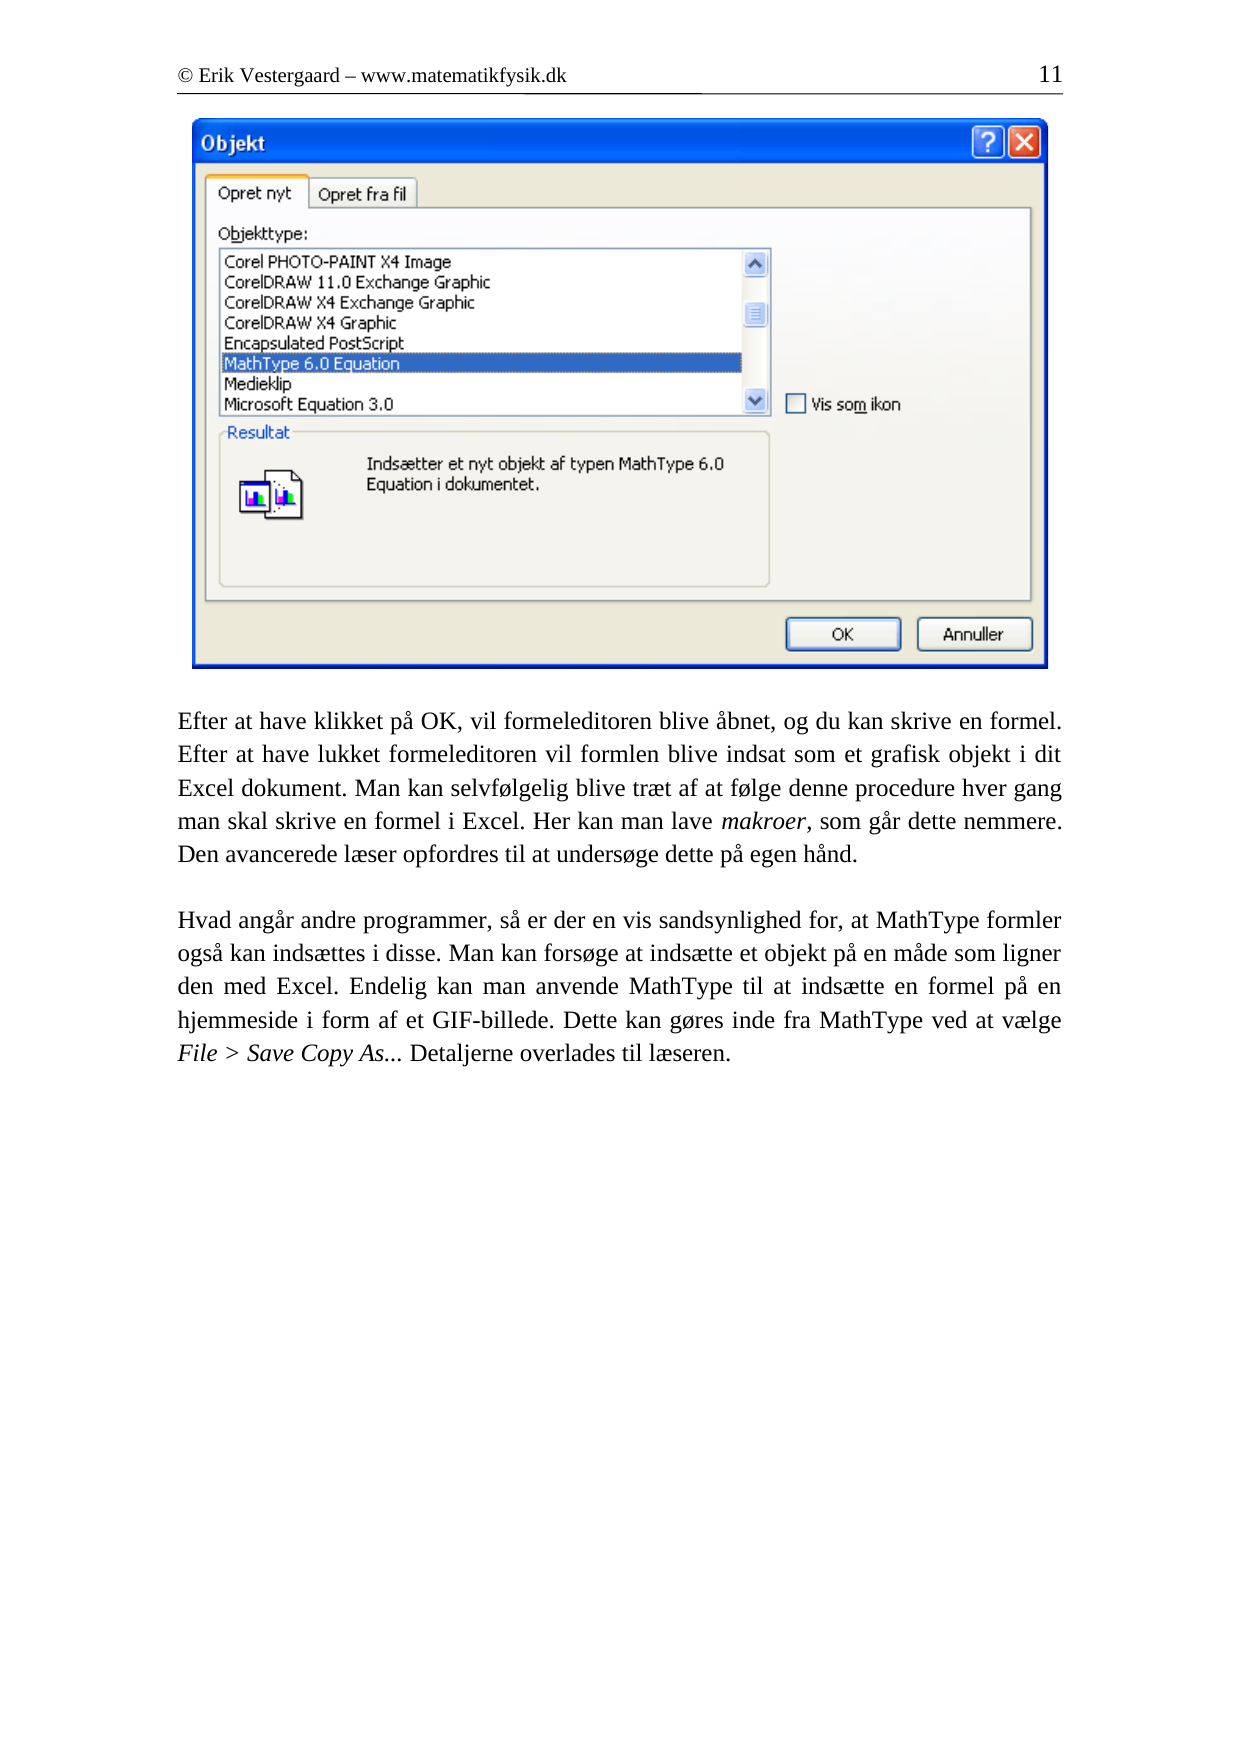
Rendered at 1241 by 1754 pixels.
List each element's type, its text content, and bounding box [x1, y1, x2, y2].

text Hvad angår andre programmer, så er der en vis sandsynlighed for, at MathType formler også kan indsættes i disse. Man kan forsøge at indsætte et objekt på en måde som ligner den med Excel. Endelig kan man anvende MathType til at indsætte en formel på en hjemmeside i form af et GIF-billede. Dette kan gøres inde fra MathType ved at vælge File > Save Copy As... Detaljerne overlades til læseren. [177, 901, 1063, 1068]
picture [192, 118, 1049, 669]
text Efter at have klikket på OK, vil formeleditoren blive åbnet, og du kan skrive en formel. Efter at have lukket formeleditoren vil formlen blive indsat som et grafisk objekt i dit Excel dokument. Man kan selvfølgelig blive træt af at følge denne procedure hver gang man skal skrive en formel i Excel. Her kan man lave makroer, som går dette nemmere. Den avancerede læser opfordres til at undersøge dette på egen hånd. [177, 701, 1063, 868]
